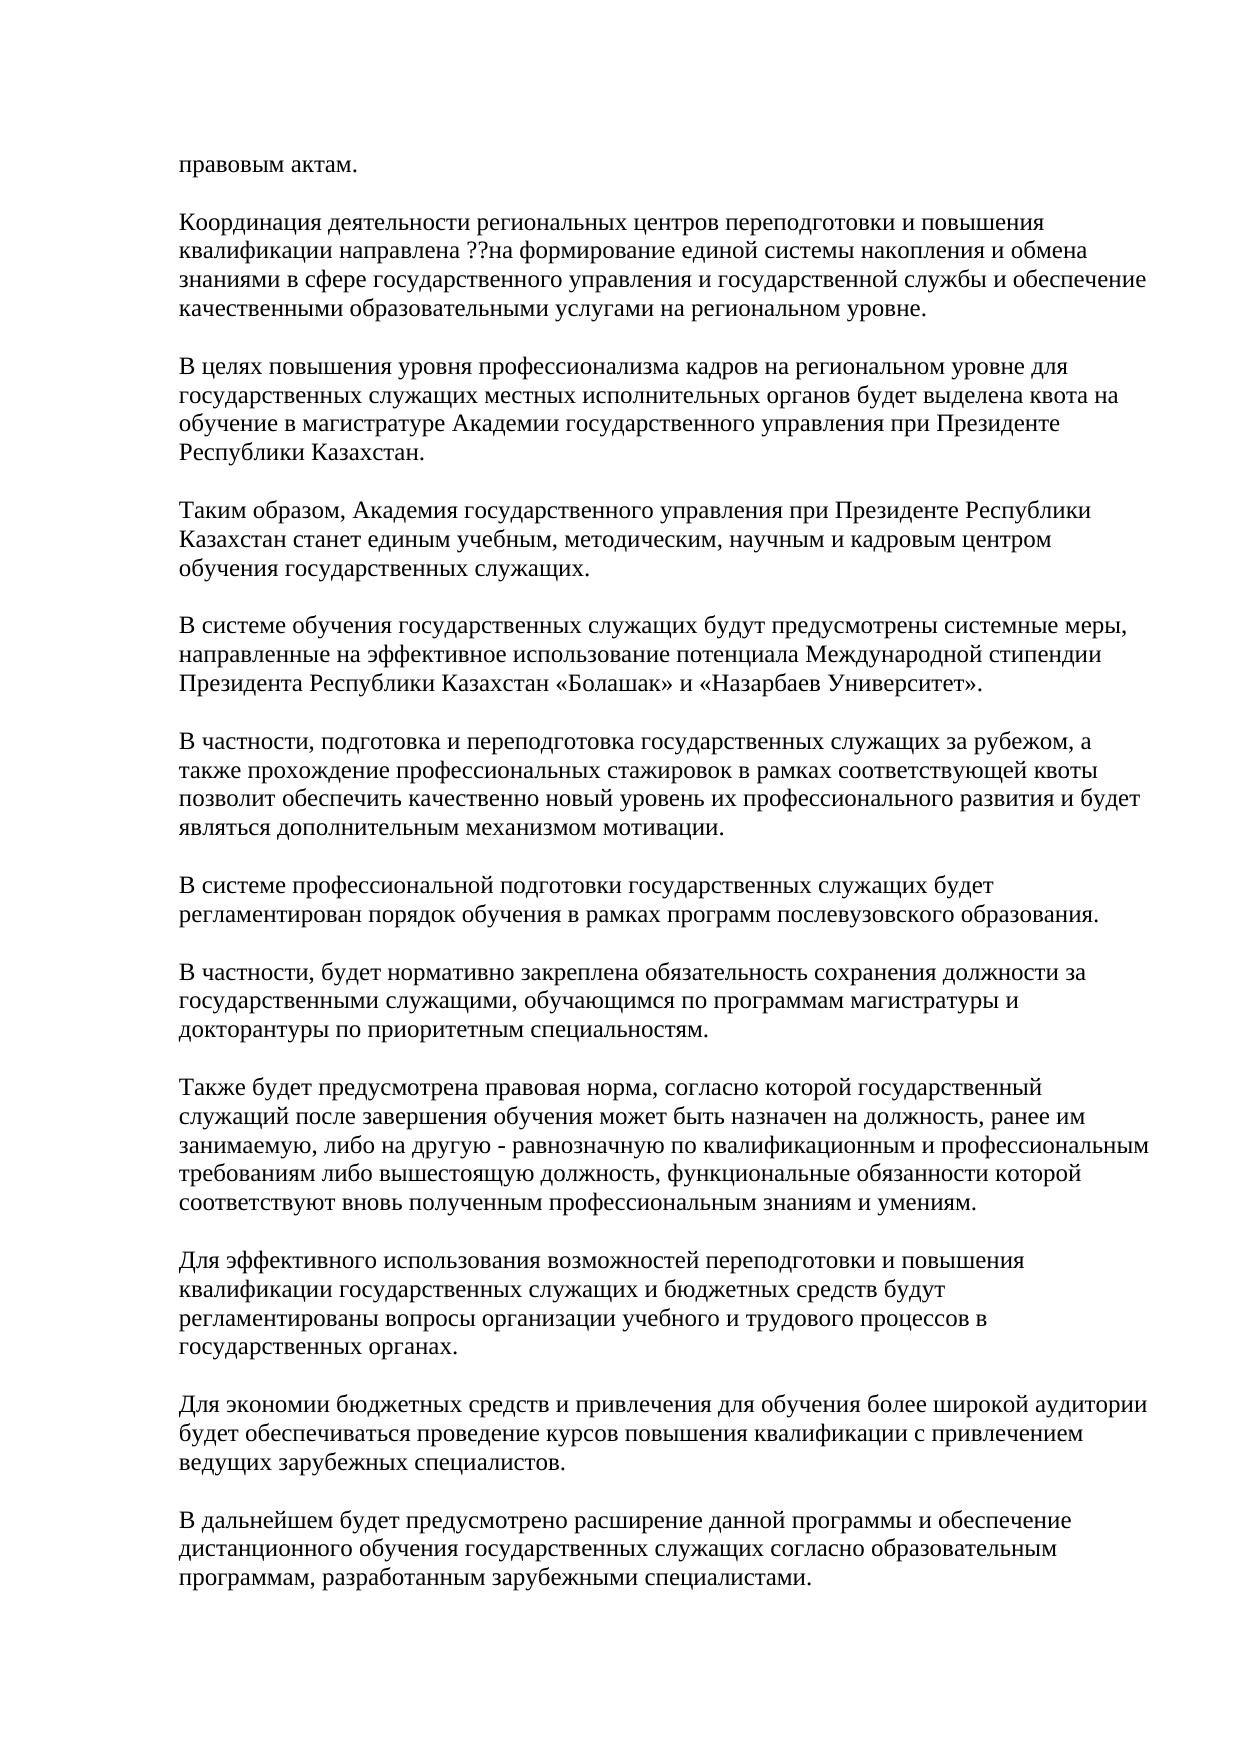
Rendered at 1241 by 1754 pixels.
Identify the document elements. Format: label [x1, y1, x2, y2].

table_header [177, 118, 1152, 1622]
